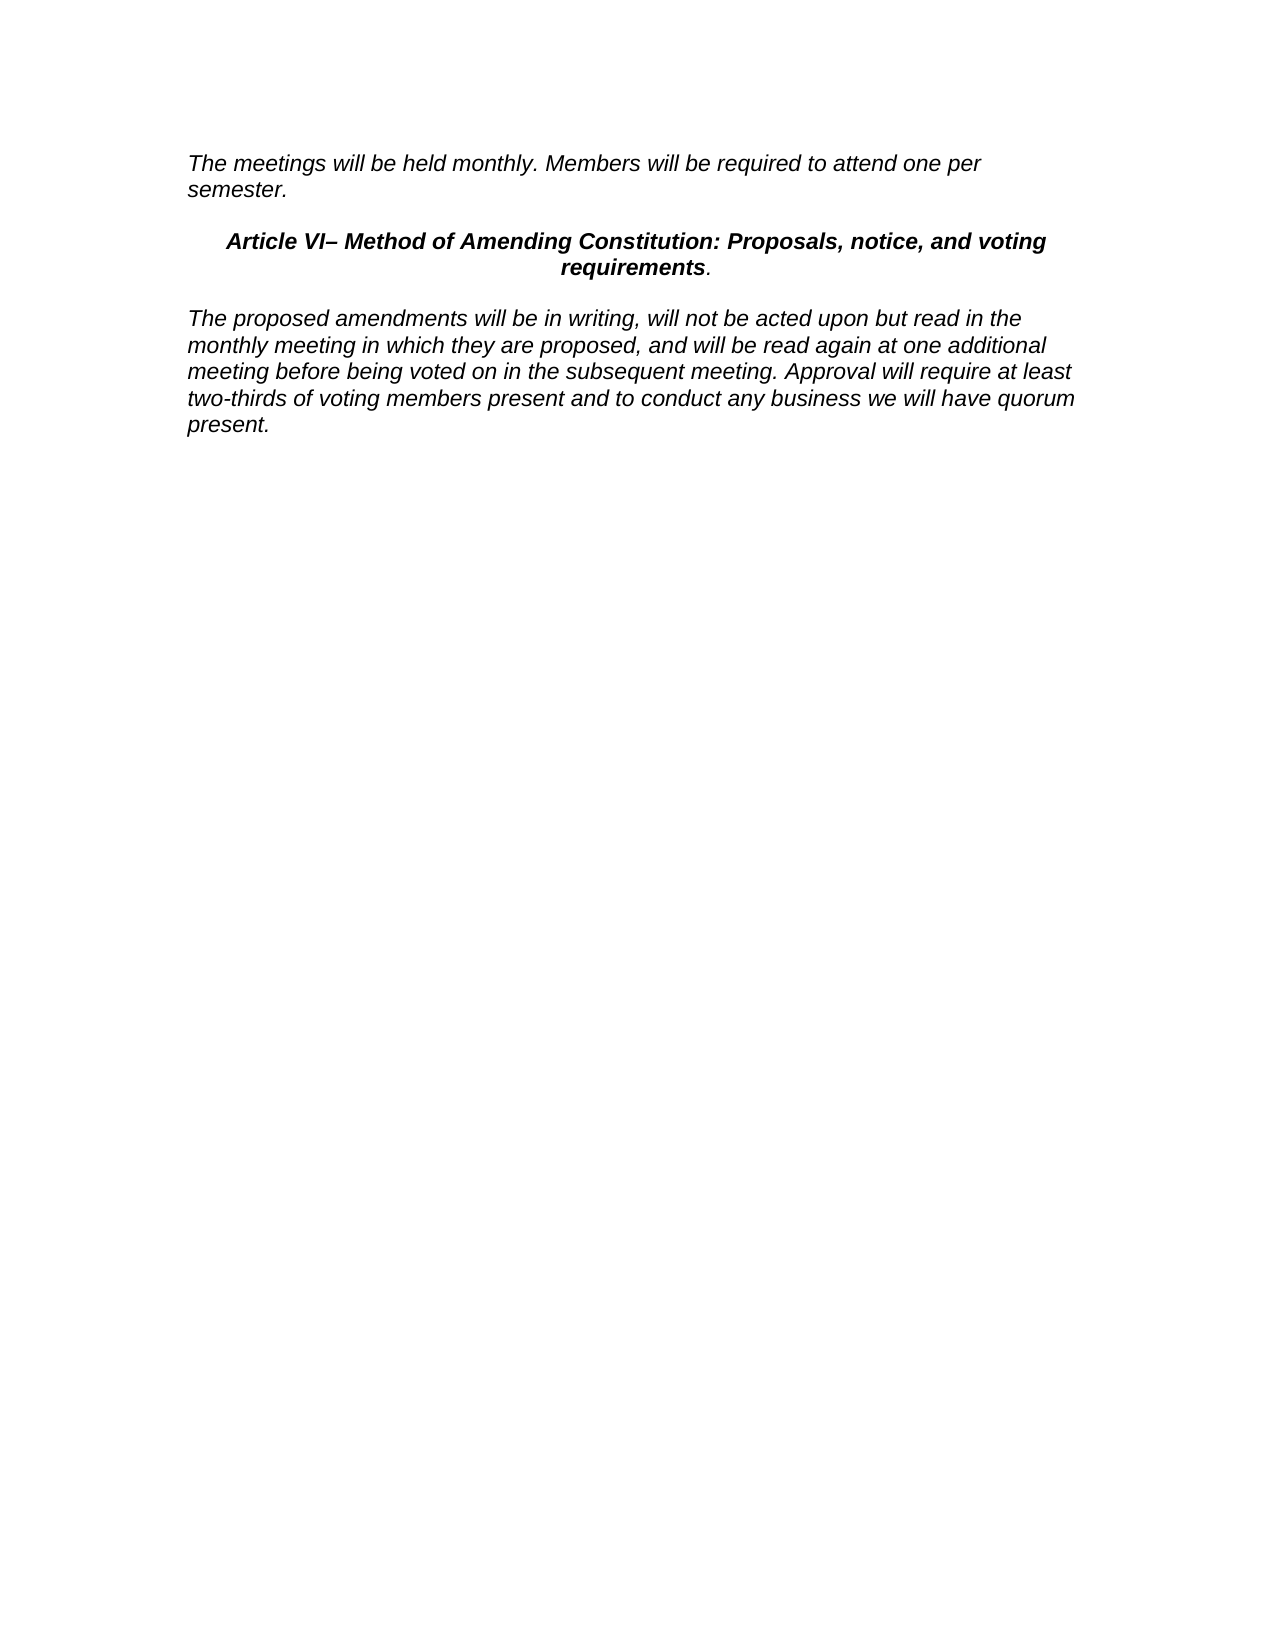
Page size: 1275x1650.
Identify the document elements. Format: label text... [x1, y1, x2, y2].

text The proposed amendments will be in writing, will not be acted upon but read in the monthly meeting in which they are proposed, and will be read again at one additional meeting before being voted on in the subsequent meeting. Approval will require at least two-thirds of voting members present and to conduct any business we will have quorum present. [187, 305, 1087, 437]
text The meetings will be held monthly. Members will be required to attend one per semester. [187, 150, 1087, 203]
text Article VI– Method of Amending Constitution: Proposals, notice, and voting requirements. [187, 228, 1087, 280]
